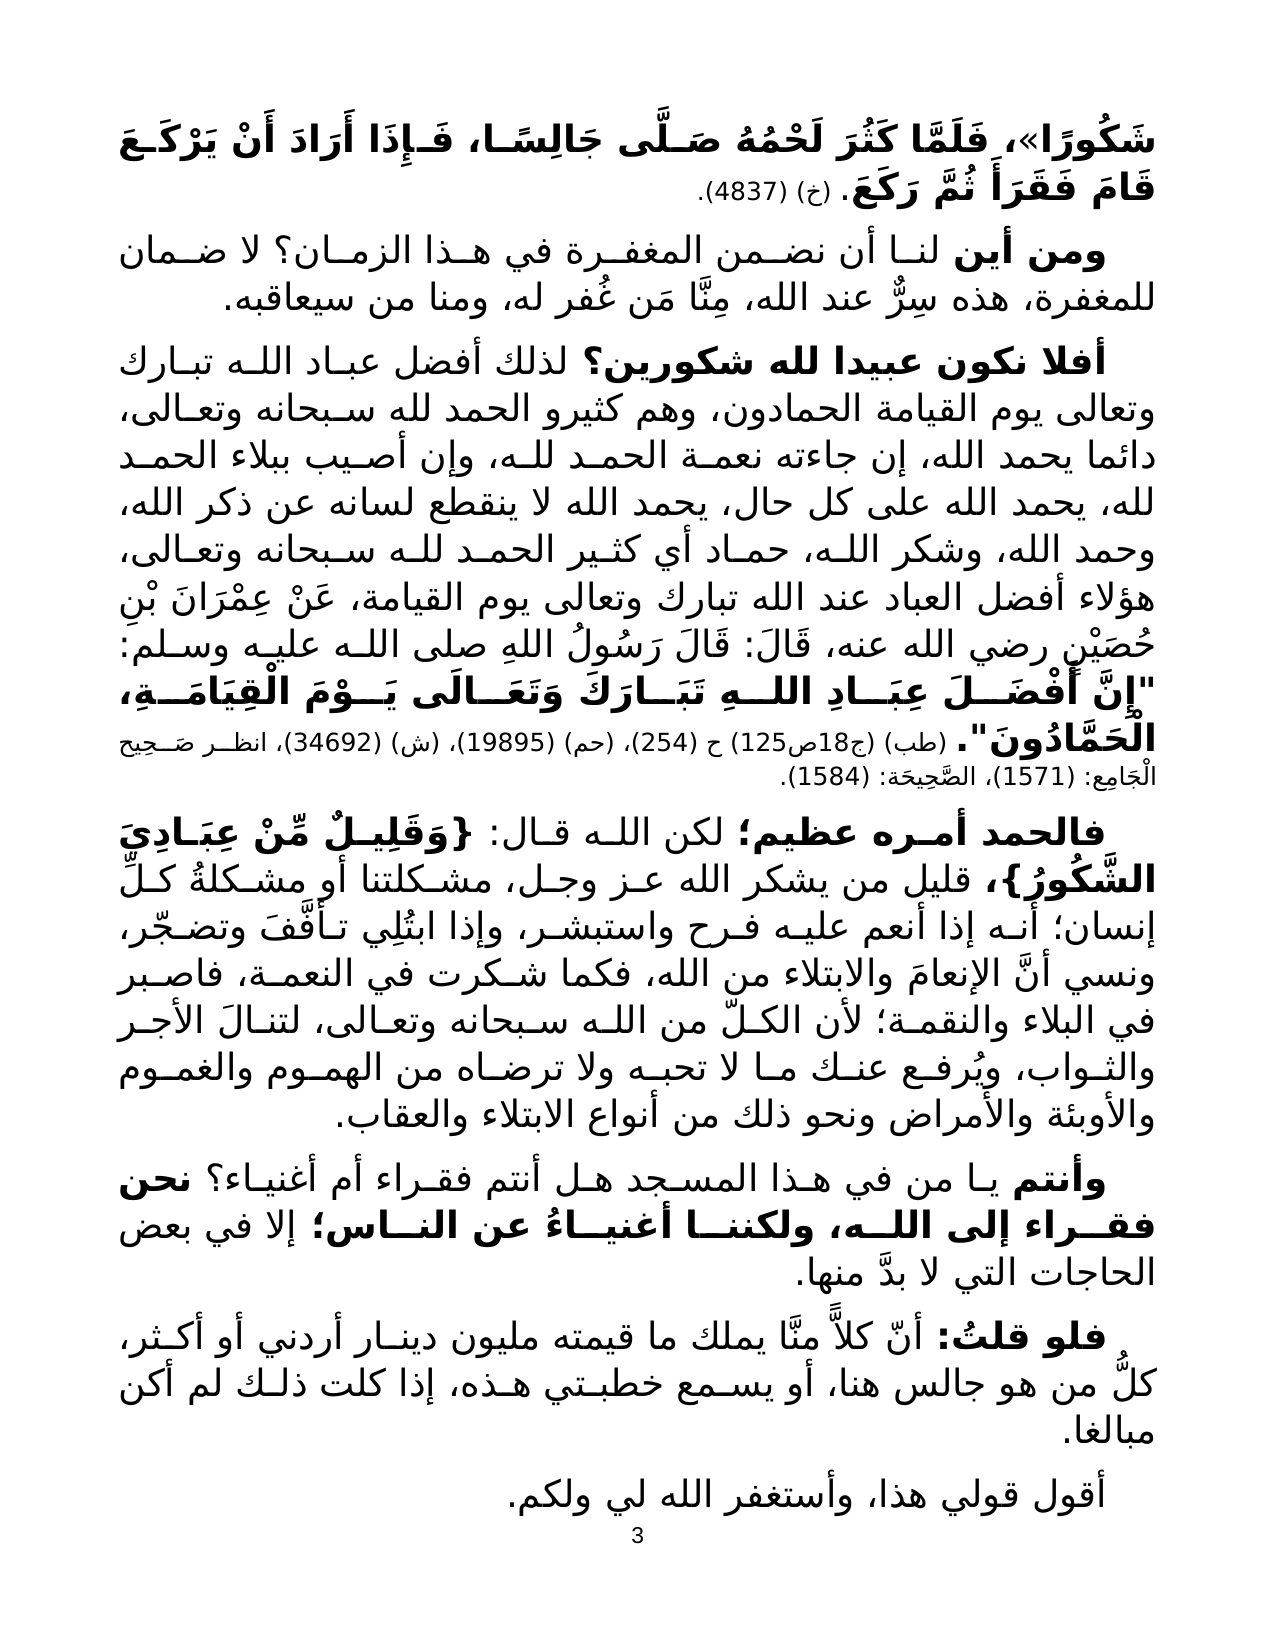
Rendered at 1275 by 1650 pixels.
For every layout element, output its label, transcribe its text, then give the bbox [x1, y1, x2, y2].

text فلو قلتُ: أنّ كلاًّ منَّا يملك ما قيمته مليون دينار أردني أو أكثر، كلُّ من هو جالس هنا، أو يسمع خطبتي هذه، إذا كلت ذلك لم أكن مبالغا. [118, 1315, 1157, 1452]
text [118, 118, 1157, 209]
text أفلا نكون عبيدا لله شكورين؟ لذلك أفضل عباد الله تبارك وتعالى يوم القيامة الحمادون، وهم كثيرو الحمد لله سبحانه وتعالى، دائما يحمد الله، إن جاءته نعمة الحمد لله، وإن أصيب ببلاء الحمد لله، يحمد الله على كل حال، يحمد الله لا ينقطع لسانه عن ذكر الله، وحمد الله، وشكر الله، حماد أي كثير الحمد لله سبحانه وتعالى، هؤلاء أفضل العباد عند الله تبارك وتعالى يوم القيامة، عَنْ عِمْرَانَ بْنِ حُصَيْنٍ رضي الله عنه، قَالَ: قَالَ رَسُولُ اللهِ صلى الله عليه وسلم: "إِنَّ أَفْضَلَ عِبَادِ اللهِ تَبَارَكَ وَتَعَالَى يَوْمَ الْقِيَامَةِ، الْحَمَّادُونَ". (طب) (ج18ص125) ح (254)، (حم) (19895)، (ش) (34692)، انظر صَحِيح الْجَامِع: (1571)، الصَّحِيحَة: (1584). [118, 340, 1157, 792]
text ومن أين لنا أن نضمن المغفرة في هذا الزمان؟ لا ضمان للمغفرة، هذه سِرٌّ عند الله، مِنَّا مَن غُفر له، ومنا من سيعاقبه. [118, 229, 1157, 320]
text وأنتم يا من في هذا المسجد هل أنتم فقراء أم أغنياء؟ نحن فقراء إلى الله، ولكننا أغنياءُ عن الناس؛ إلا في بعض الحاجات التي لا بدَّ منها. [118, 1157, 1157, 1294]
text أقول قولي هذا، وأستغفر الله لي ولكم. [118, 1473, 1157, 1516]
text فالحمد أمره عظيم؛ لكن الله قال: {وَقَلِيلٌ مِّنْ عِبَادِيَ الشَّكُورُ}، قليل من يشكر الله عز وجل، مشكلتنا أو مشكلةُ كلِّ إنسان؛ أنه إذا أنعم عليه فرح واستبشر، وإذا ابتُلِي تأفَّفَ وتضجّر، ونسي أنَّ الإنعامَ والابتلاء من الله، فكما شكرت في النعمة، فاصبر في البلاء والنقمة؛ لأن الكلّ من الله سبحانه وتعالى، لتنالَ الأجر والثواب، ويُرفع عنك ما لا تحبه ولا ترضاه من الهموم والغموم والأوبئة والأمراض ونحو ذلك من أنواع الابتلاء والعقاب. [118, 811, 1157, 1137]
